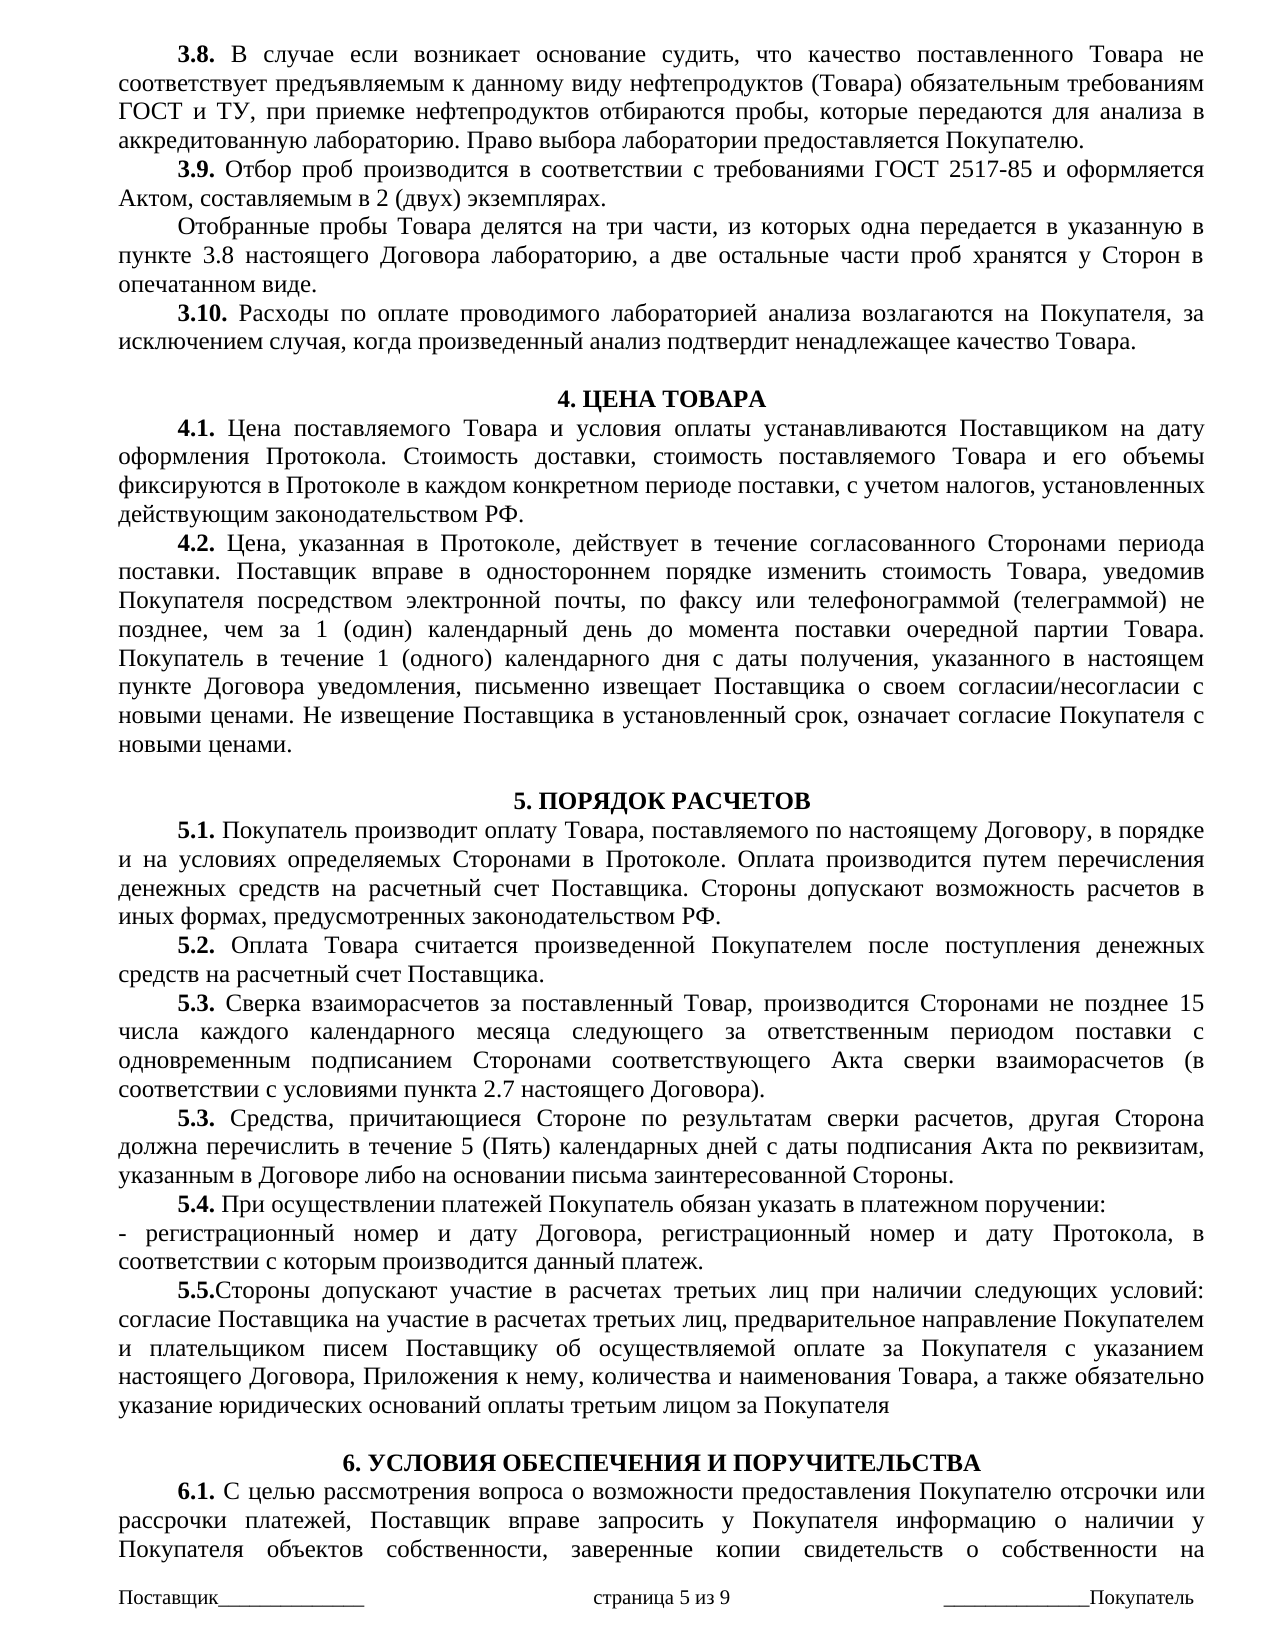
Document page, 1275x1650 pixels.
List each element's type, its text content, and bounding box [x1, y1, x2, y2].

text 5.5.Стороны допускают участие в расчетах третьих лиц при наличии следующих условий: согласие Поставщика на участие в расчетах третьих лиц, предварительное направление Покупателем и плательщиком писем Поставщику об осуществляемой оплате за Покупателя с указанием настоящего Договора, Приложения к нему, количества и наименования Товара, а также обязательно указание юридических оснований оплаты третьим лицом за Покупателя [118, 1275, 1206, 1419]
text 5. ПОРЯДОК РАСЧЕТОВ [118, 786, 1206, 815]
text 5.4. При осуществлении платежей Покупатель обязан указать в платежном поручении: [118, 1189, 1206, 1218]
text 3.8. В случае если возникает основание судить, что качество поставленного Товара не соответствует предъявляемым к данному виду нефтепродуктов (Товара) обязательным требованиям ГОСТ и ТУ, при приемке нефтепродуктов отбираются пробы, которые передаются для анализа в аккредитованную лабораторию. Право выбора лаборатории предоставляется Покупателю. [118, 39, 1206, 154]
text 5.2. Оплата Товара считается произведенной Покупателем после поступления денежных средств на расчетный счет Поставщика. [118, 930, 1206, 988]
text 5.3. Средства, причитающиеся Стороне по результатам сверки расчетов, другая Сторона должна перечислить в течение 5 (Пять) календарных дней с даты подписания Акта по реквизитам, указанным в Договоре либо на основании письма заинтересованной Стороны. [118, 1103, 1206, 1189]
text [118, 1476, 1206, 1563]
text 4. ЦЕНА ТОВАРА [118, 384, 1206, 413]
text 3.10. Расходы по оплате проводимого лабораторией анализа возлагаются на Покупателя, за исключением случая, когда произведенный анализ подтвердит ненадлежащее качество Товара. [118, 298, 1206, 355]
text Отобранные пробы Товара делятся на три части, из которых одна передается в указанную в пункте 3.8 настоящего Договора лабораторию, а две остальные части проб хранятся у Сторон в опечатанном виде. [118, 211, 1206, 298]
text 5.3. Сверка взаиморасчетов за поставленный Товар, производится Сторонами не позднее 15 числа каждого календарного месяца следующего за ответственным периодом поставки с одновременным подписанием Сторонами соответствующего Акта сверки взаиморасчетов (в соответствии с условиями пункта 2.7 настоящего Договора). [118, 988, 1206, 1103]
text 5.1. Покупатель производит оплату Товара, поставляемого по настоящему Договору, в порядке и на условиях определяемых Сторонами в Протоколе. Оплата производится путем перечисления денежных средств на расчетный счет Поставщика. Стороны допускают возможность расчетов в иных формах, предусмотренных законодательством РФ. [118, 815, 1206, 930]
text 3.9. Отбор проб производится в соответствии с требованиями ГОСТ 2517-85 и оформляется Актом, составляемым в 2 (двух) экземплярах. [118, 154, 1206, 211]
text 4.1. Цена поставляемого Товара и условия оплаты устанавливаются Поставщиком на дату оформления Протокола. Стоимость доставки, стоимость поставляемого Товара и его объемы фиксируются в Протоколе в каждом конкретном периоде поставки, с учетом налогов, установленных действующим законодательством РФ. [118, 413, 1206, 528]
text 4.2. Цена, указанная в Протоколе, действует в течение согласованного Сторонами периода поставки. Поставщик вправе в одностороннем порядке изменить стоимость Товара, уведомив Покупателя посредством электронной почты, по факсу или телефонограммой (телеграммой) не позднее, чем за 1 (один) календарный день до момента поставки очередной партии Товара. Покупатель в течение 1 (одного) календарного дня с даты получения, указанного в настоящем пункте Договора уведомления, письменно извещает Поставщика о своем согласии/несогласии с новыми ценами. Не извещение Поставщика в установленный срок, означает согласие Покупателя с новыми ценами. [118, 528, 1206, 758]
text 6. УСЛОВИЯ ОБЕСПЕЧЕНИЯ И ПОРУЧИТЕЛЬСТВА [118, 1448, 1206, 1476]
text - регистрационный номер и дату Договора, регистрационный номер и дату Протокола, в соответствии с которым производится данный платеж. [118, 1218, 1206, 1275]
